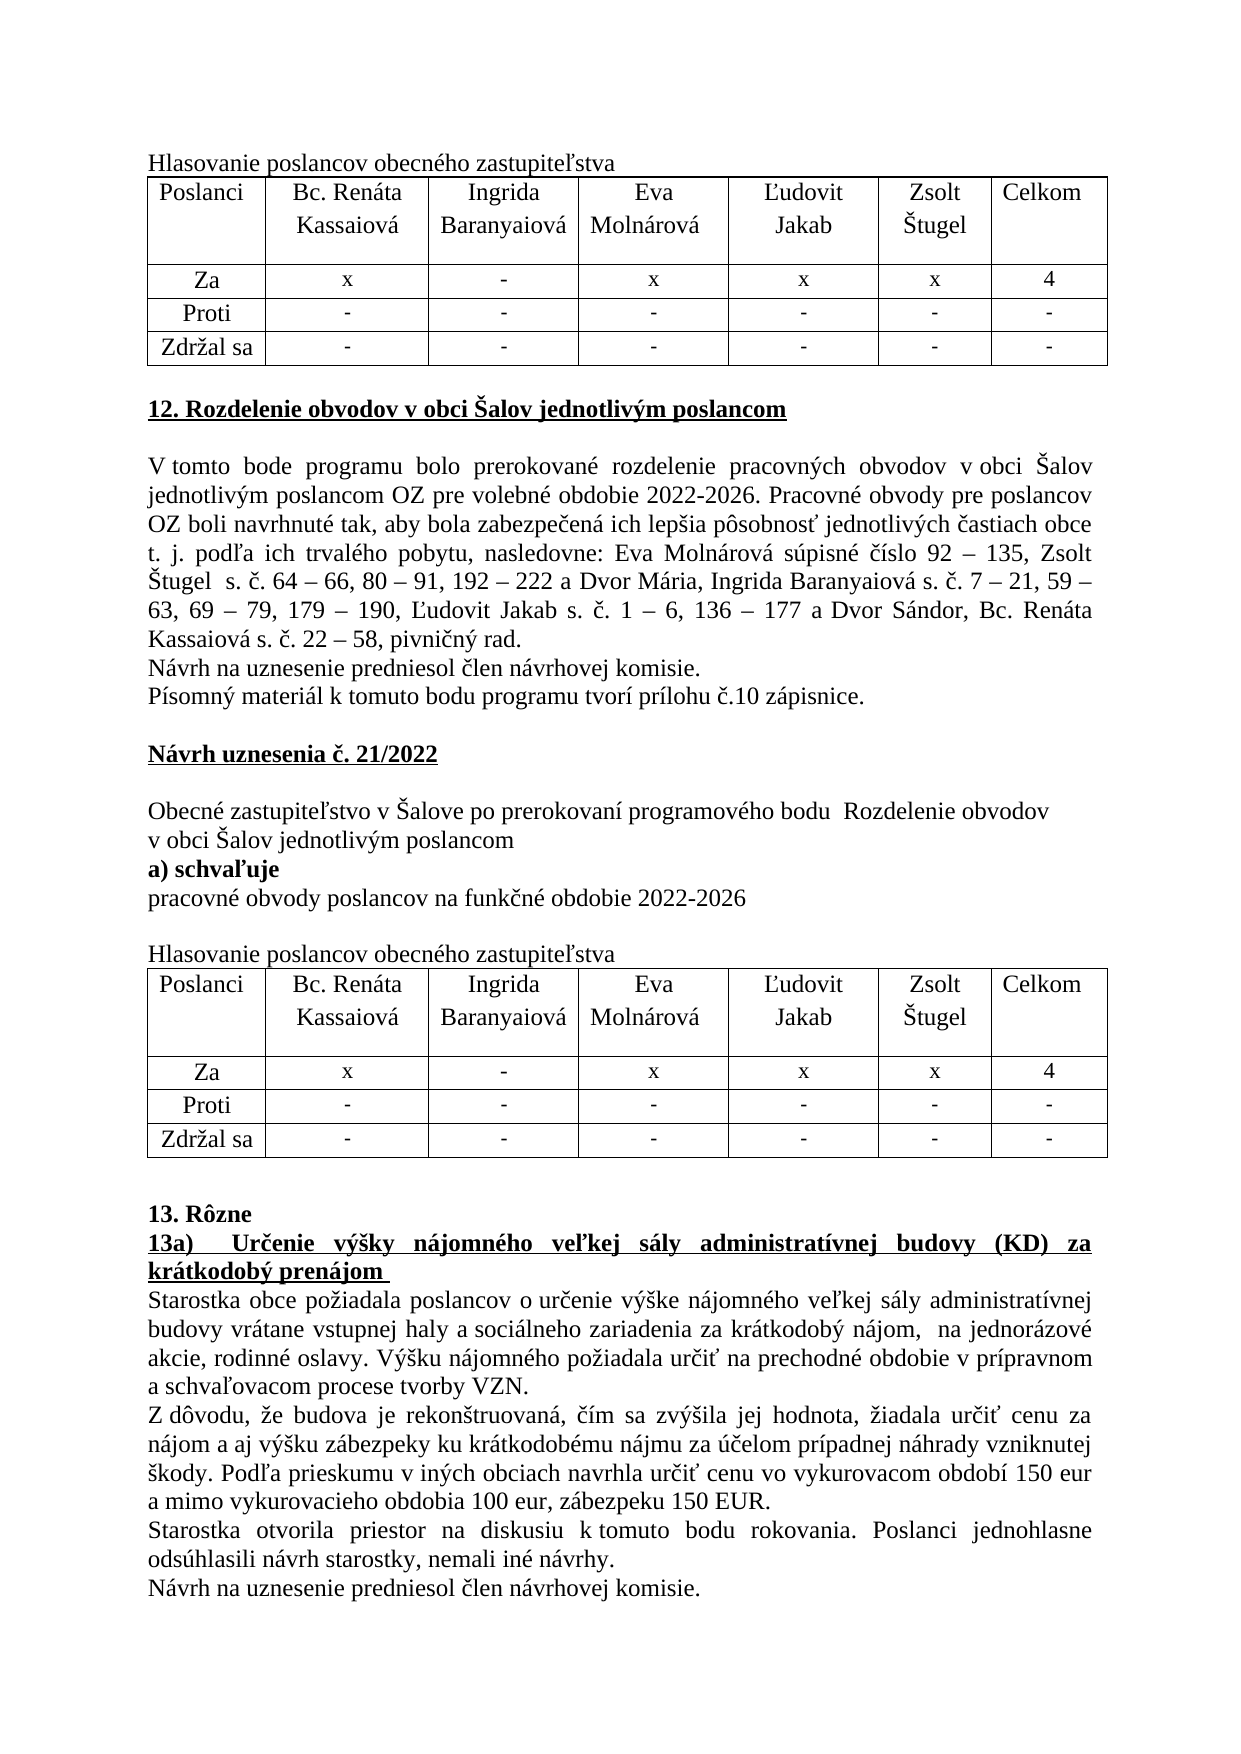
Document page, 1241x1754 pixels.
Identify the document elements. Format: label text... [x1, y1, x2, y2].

table_cell x [879, 1057, 991, 1089]
table_cell - [579, 332, 728, 365]
table_cell x [729, 1057, 878, 1089]
table_cell Za [148, 1057, 265, 1089]
table_cell - [429, 332, 578, 365]
table_header Eva Molnárová [579, 178, 728, 264]
text V tomto bode programu bolo prerokované rozdelenie pracovných obvodov v obci Šalov jednotlivým poslancom OZ pre volebné obdobie 2022-2026. Pracovné obvody pre poslancov OZ boli navrhnuté tak, aby bola zabezpečená ich lepšia pôsobnosť jednotlivých častiach obce t. j. podľa ich trvalého pobytu, nasledovne: Eva Molnárová súpisné číslo 92 – 135, Zsolt Štugel s. č. 64 – 66, 80 – 91, 192 – 222 a Dvor Mária, Ingrida Baranyaiová s. č. 7 – 21, 59 – 63, 69 – 79, 179 – 190, Ľudovit Jakab s. č. 1 – 6, 136 – 177 a Dvor Sándor, Bc. Renáta Kassaiová s. č. 22 – 58, pivničný rad. [148, 451, 1093, 653]
table_cell - [729, 1124, 878, 1157]
table_header Bc. Renáta Kassaiová [266, 969, 428, 1056]
table_header Celkom [992, 969, 1107, 1056]
table_cell - [266, 299, 428, 331]
table_cell x [579, 1057, 728, 1089]
table_cell - [992, 299, 1107, 331]
table_cell - [266, 1090, 428, 1123]
table_cell - [992, 1090, 1107, 1123]
text Návrh na uznesenie predniesol člen návrhovej komisie. [148, 1573, 1093, 1601]
table_header Eva Molnárová [579, 969, 728, 1056]
table_header Poslanci [148, 178, 265, 264]
text Starostka obce požiadala poslancov o určenie výške nájomného veľkej sály administratívnej budovy vrátane vstupnej haly a sociálneho zariadenia za krátkodobý nájom, na jednorázové akcie, rodinné oslavy. Výšku nájomného požiadala určiť na prechodné obdobie v prípravnom a schvaľovacom procese tvorby VZN. [148, 1285, 1093, 1400]
table_cell x [579, 265, 728, 297]
table_cell x [266, 1057, 428, 1089]
text Písomný materiál k tomuto bodu programu tvorí prílohu č.10 zápisnice. [148, 681, 1093, 710]
table_cell - [879, 1090, 991, 1123]
table_cell - [879, 299, 991, 331]
text Návrh uznesenia č. 21/2022 [148, 739, 1093, 768]
text Starostka otvorila priestor na diskusiu k tomuto bodu rokovania. Poslanci jednohlasne odsúhlasili návrh starostky, nemali iné návrhy. [148, 1515, 1093, 1573]
table_header Poslanci [148, 969, 265, 1056]
table_cell Zdržal sa [148, 332, 265, 365]
table_header Celkom [992, 178, 1107, 264]
table_cell 4 [992, 1057, 1107, 1089]
text Z dôvodu, že budova je rekonštruovaná, čím sa zvýšila jej hodnota, žiadala určiť cenu za nájom a aj výšku zábezpeky ku krátkodobému nájmu za účelom prípadnej náhrady vzniknutej škody. Podľa prieskumu v iných obciach navrhla určiť cenu vo vykurovacom období 150 eur a mimo vykurovacieho obdobia 100 eur, zábezpeku 150 EUR. [148, 1400, 1093, 1515]
table_header Zsolt Štugel [879, 178, 991, 264]
table_cell Za [148, 265, 265, 297]
table_header Zsolt Štugel [879, 969, 991, 1056]
table_cell - [579, 299, 728, 331]
table_cell Proti [148, 1090, 265, 1123]
table_header Ingrida Baranyaiová [429, 969, 578, 1056]
table_cell x [266, 265, 428, 297]
table_cell - [879, 332, 991, 365]
table_cell - [429, 1057, 578, 1089]
table_cell - [992, 332, 1107, 365]
table_cell - [429, 1124, 578, 1157]
list Rôzne [148, 1199, 1107, 1228]
table_cell - [579, 1124, 728, 1157]
text 12. Rozdelenie obvodov v obci Šalov jednotlivým poslancom [148, 394, 1093, 423]
table_cell Zdržal sa [148, 1124, 265, 1157]
text a) schvaľuje [148, 854, 1093, 883]
table_header Bc. Renáta Kassaiová [266, 178, 428, 264]
table_cell - [266, 332, 428, 365]
table_cell - [729, 1090, 878, 1123]
text Hlasovanie poslancov obecného zastupiteľstva [148, 939, 1093, 968]
text Obecné zastupiteľstvo v Šalove po prerokovaní programového bodu Rozdelenie obvodov v obci Šalov jednotlivým poslancom [148, 796, 1093, 854]
table_cell - [879, 1124, 991, 1157]
table_cell - [729, 332, 878, 365]
text Hlasovanie poslancov obecného zastupiteľstva [148, 148, 1093, 176]
table_cell - [429, 265, 578, 297]
table_cell 4 [992, 265, 1107, 297]
table_header Ľudovit Jakab [729, 969, 878, 1056]
table_cell - [266, 1124, 428, 1157]
table_cell - [729, 299, 878, 331]
table_cell - [429, 1090, 578, 1123]
table_header Ingrida Baranyaiová [429, 178, 578, 264]
table_cell - [579, 1090, 728, 1123]
text pracovné obvody poslancov na funkčné obdobie 2022-2026 [148, 883, 1093, 911]
table_cell x [729, 265, 878, 297]
table_header Ľudovit Jakab [729, 178, 878, 264]
table_cell - [429, 299, 578, 331]
table_cell Proti [148, 299, 265, 331]
table_cell - [992, 1124, 1107, 1157]
text Návrh na uznesenie predniesol člen návrhovej komisie. [148, 653, 1093, 681]
text 13a) Určenie výšky nájomného veľkej sály administratívnej budovy (KD) za krátkodobý prenájom [148, 1228, 1093, 1285]
table_cell x [879, 265, 991, 297]
